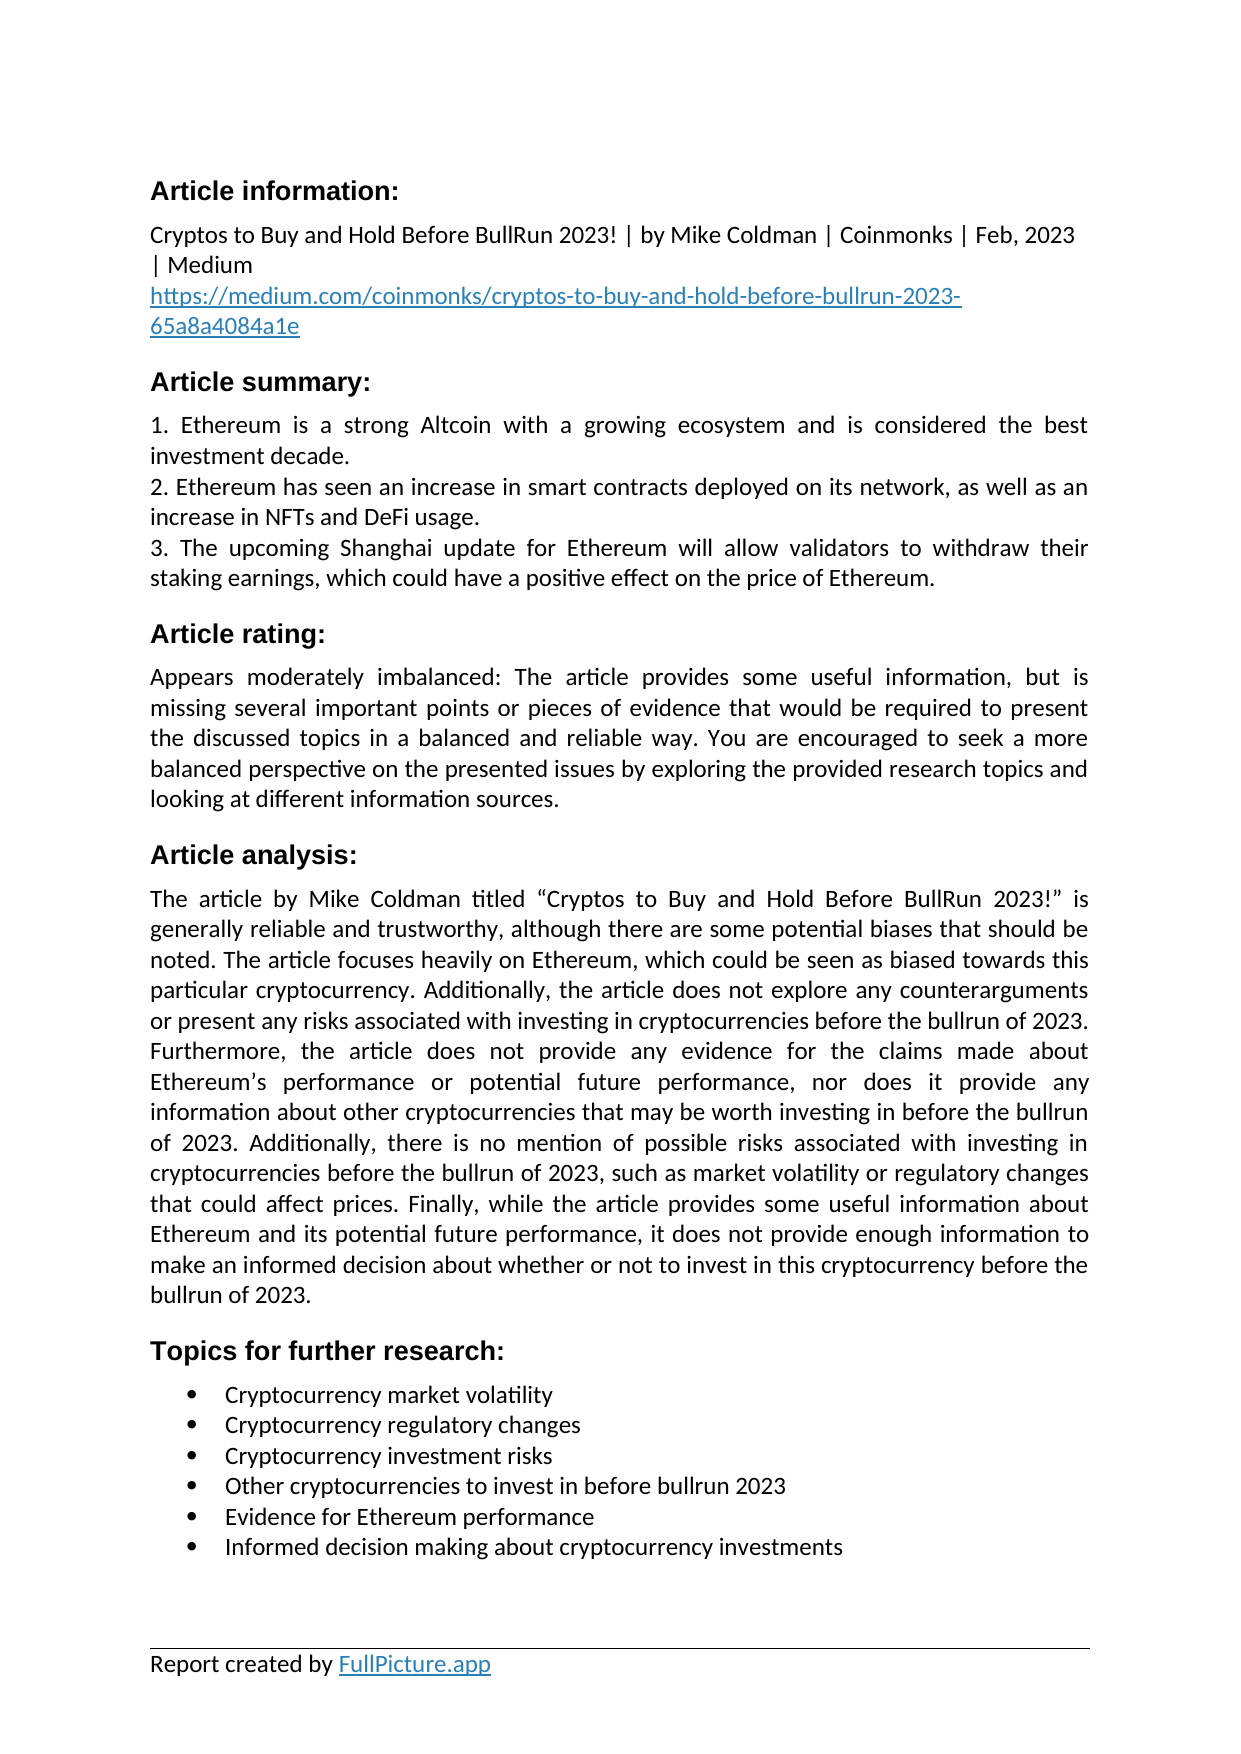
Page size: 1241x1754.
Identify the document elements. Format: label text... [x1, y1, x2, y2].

subtitle Article rating: [150, 618, 1090, 649]
text 1. Ethereum is a strong Altcoin with a growing ecosystem and is considered the best investment decade. [150, 409, 1090, 471]
subtitle Article information: [150, 175, 1090, 206]
text Appears moderately imbalanced: The article provides some useful information, but is missing several important points or pieces of evidence that would be required to present the discussed topics in a balanced and reliable way. You are encouraged to seek a more balanced perspective on the presented issues by exploring the provided research topics and looking at different information sources. [150, 661, 1090, 814]
list Cryptocurrency regulatory changes [187, 1409, 1090, 1440]
subtitle Topics for further research: [150, 1335, 1090, 1366]
text The article by Mike Coldman titled “Cryptos to Buy and Hold Before BullRun 2023!” is generally reliable and trustworthy, although there are some potential biases that should be noted. The article focuses heavily on Ethereum, which could be seen as biased towards this particular cryptocurrency. Additionally, the article does not explore any counterarguments or present any risks associated with investing in cryptocurrencies before the bullrun of 2023. Furthermore, the article does not provide any evidence for the claims made about Ethereum’s performance or potential future performance, nor does it provide any information about other cryptocurrencies that may be worth investing in before the bullrun of 2023. Additionally, there is no mention of possible risks associated with investing in cryptocurrencies before the bullrun of 2023, such as market volatility or regulatory changes that could affect prices. Finally, while the article provides some useful information about Ethereum and its potential future performance, it does not provide enough information to make an informed decision about whether or not to invest in this cryptocurrency before the bullrun of 2023. [150, 883, 1090, 1310]
list Evidence for Ethereum performance [187, 1501, 1090, 1531]
text 2. Ethereum has seen an increase in smart contracts deployed on its network, as well as an increase in NFTs and DeFi usage. [150, 471, 1090, 532]
list Cryptocurrency investment risks [187, 1440, 1090, 1470]
subtitle Article summary: [150, 366, 1090, 397]
list Cryptocurrency market volatility [187, 1379, 1090, 1409]
text Cryptos to Buy and Hold Before BullRun 2023! | by Mike Coldman | Coinmonks | Feb, 2023 | Mediumhttps://medium.com/coinmonks/cryptos-to-buy-and-hold-before-bullrun-2023-65a8a4084a1e [150, 219, 1090, 341]
subtitle Article analysis: [150, 839, 1090, 870]
list Other cryptocurrencies to invest in before bullrun 2023 [187, 1470, 1090, 1501]
list Informed decision making about cryptocurrency investments [187, 1531, 1090, 1562]
text 3. The upcoming Shanghai update for Ethereum will allow validators to withdraw their staking earnings, which could have a positive effect on the price of Ethereum. [150, 532, 1090, 593]
